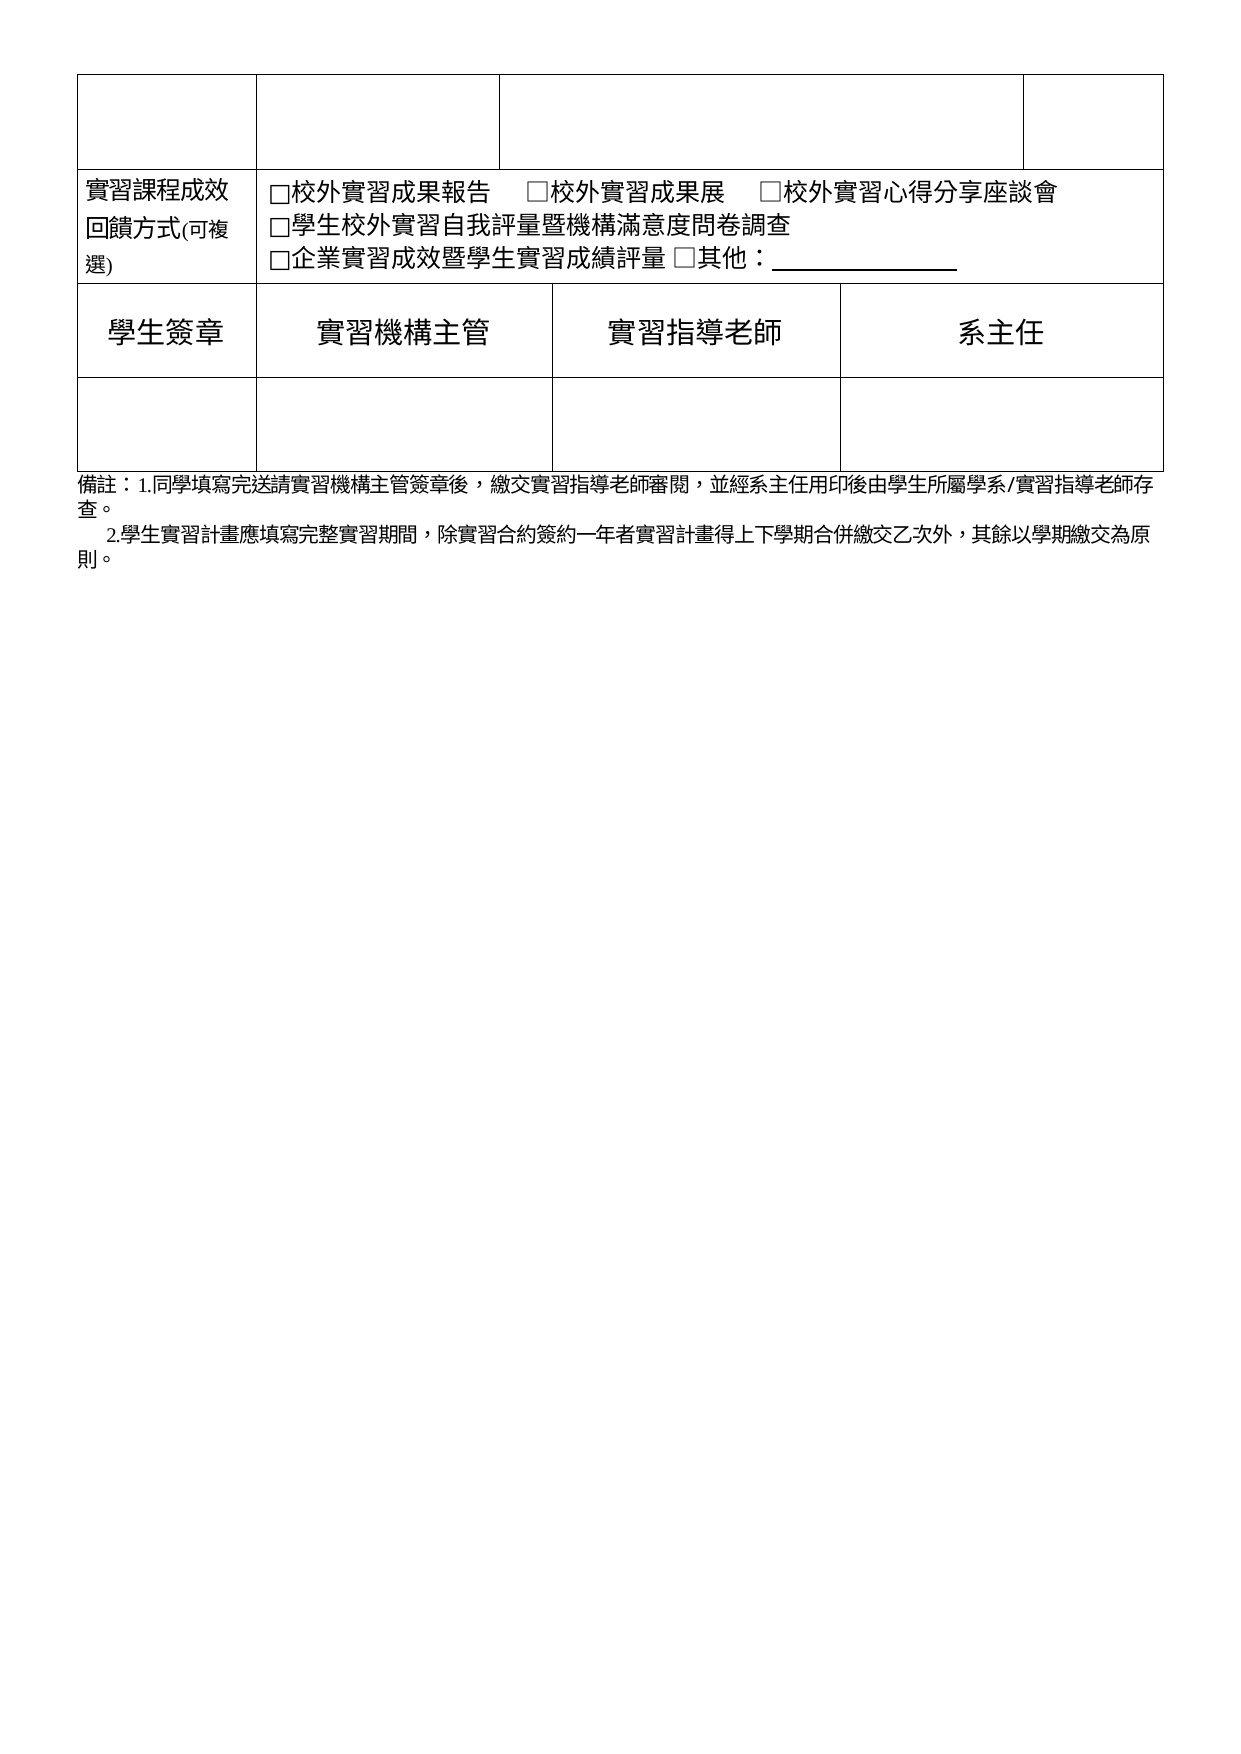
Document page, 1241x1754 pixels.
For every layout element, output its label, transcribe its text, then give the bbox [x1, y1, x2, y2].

text 2.學生實習計畫應填寫完整實習期間，除實習合約簽約一年者實習計畫得上下學期合併繳交乙次外，其餘以學期繳交為原則。 [77, 522, 1163, 572]
table_cell [841, 378, 1163, 471]
table_cell [257, 378, 552, 471]
table_cell 實習機構主管 [257, 284, 552, 377]
table_cell [1024, 75, 1163, 169]
table_cell 系主任 [841, 284, 1163, 377]
table_cell [257, 75, 499, 169]
table_cell 實習指導老師 [553, 284, 840, 377]
table_cell 學生簽章 [78, 284, 256, 377]
text 備註：1.同學填寫完送請實習機構主管簽章後，繳交實習指導老師審閱，並經系主任用印後由學生所屬學系/實習指導老師存查。 [77, 472, 1163, 522]
table_cell [553, 378, 840, 471]
table_cell [78, 378, 256, 471]
table_cell [78, 75, 256, 169]
table_cell [500, 75, 1023, 169]
table_cell □校外實習成果報告 □校外實習成果展 □校外實習心得分享座談會 □學生校外實習自我評量暨機構滿意度問卷調查 □企業實習成效暨學生實習成績評量 □其他： [257, 170, 1163, 282]
table_cell 實習課程成效 回饋方式(可複選) [78, 170, 256, 282]
